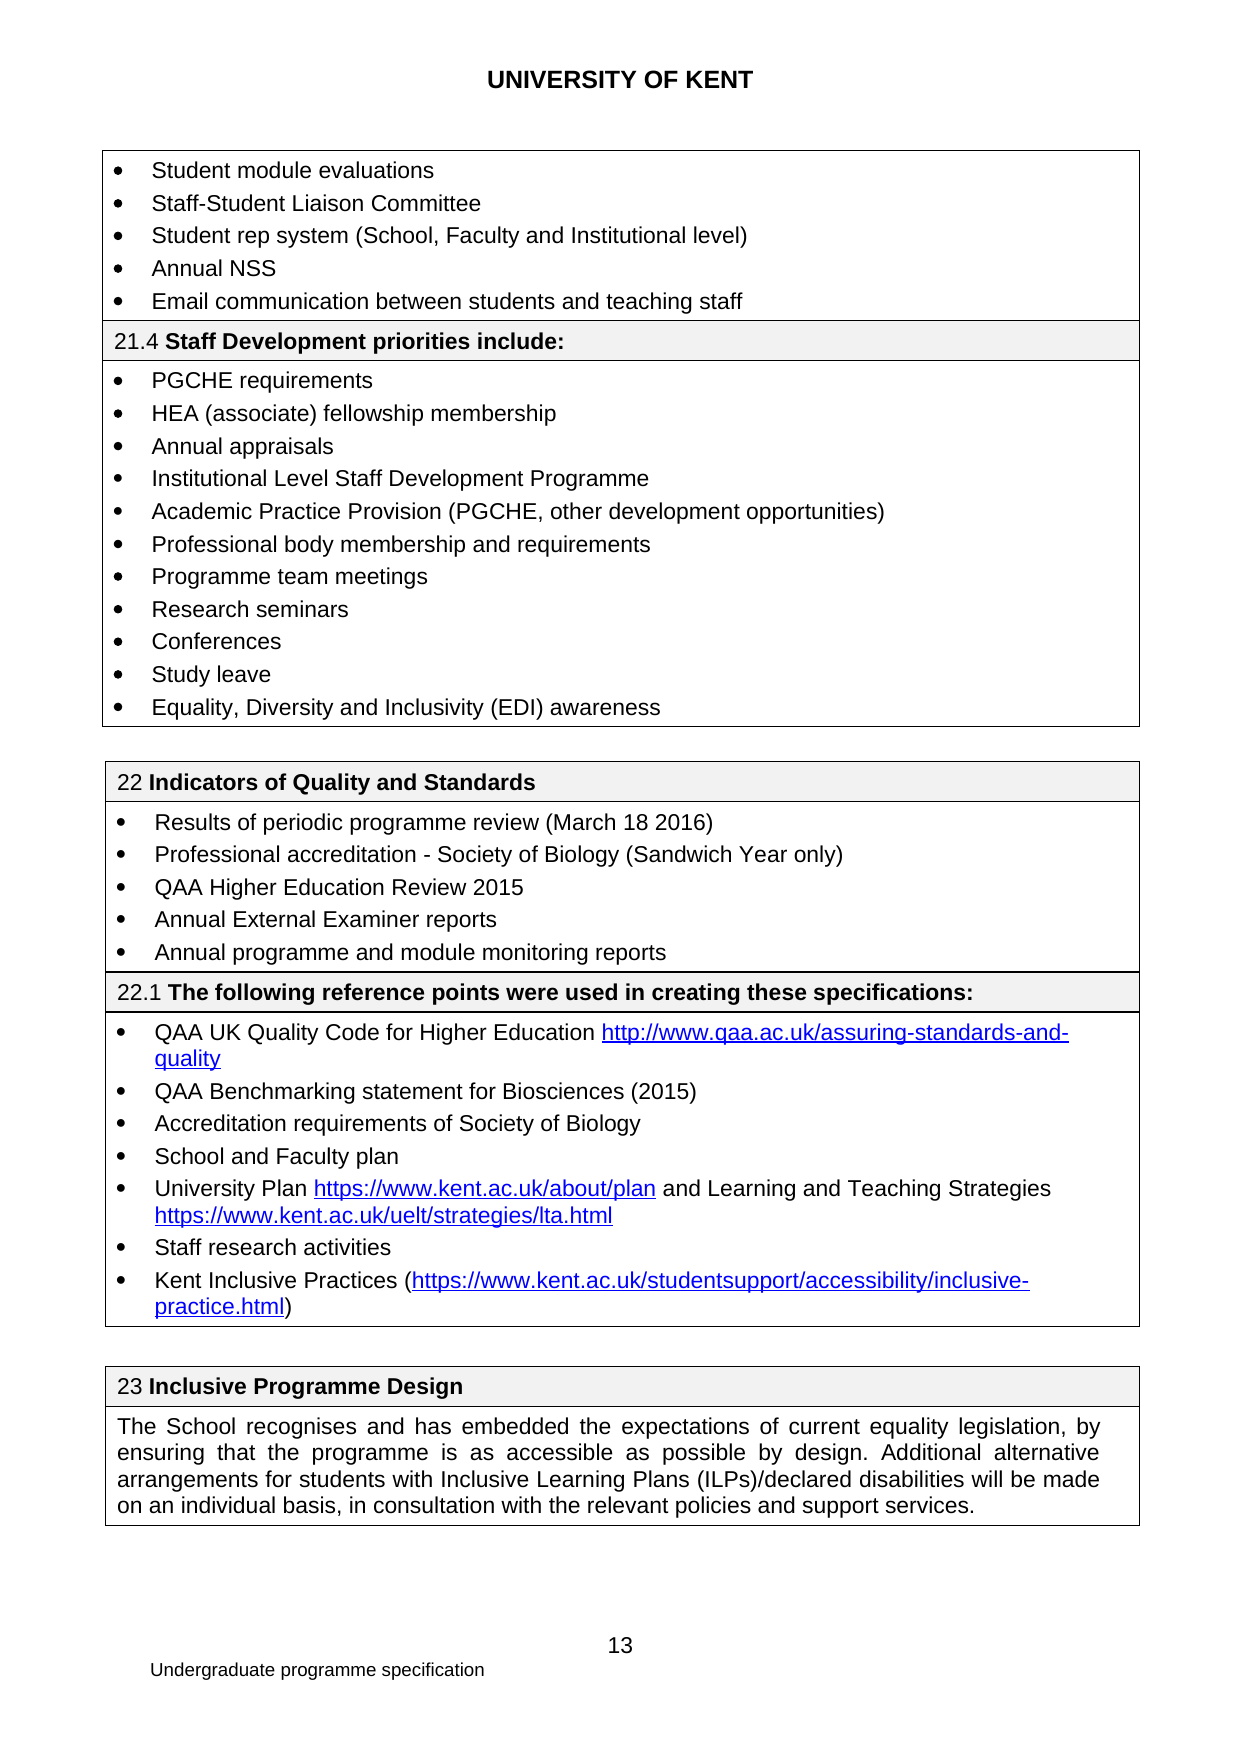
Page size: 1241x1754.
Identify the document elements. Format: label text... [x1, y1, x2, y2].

table_header 22 Indicators of Quality and Standards [106, 762, 1139, 801]
table_cell QAA UK Quality Code for Higher Education http://www.qaa.ac.uk/assuring-standards-and-quality QAA Benchmarking statement for Biosciences (2015) Accreditation requirements of Society of Biology School and Faculty plan University Plan https://www.kent.ac.uk/about/plan and Learning and Teaching Strategies https://www.kent.ac.uk/uelt/strategies/lta.html Staff research activities Kent Inclusive Practices (https://www.kent.ac.uk/studentsupport/accessibility/inclusive-practice.html) [106, 1013, 1139, 1326]
table_header 23 Inclusive Programme Design [106, 1367, 1139, 1406]
table_cell Results of periodic programme review (March 18 2016) Professional accreditation - Society of Biology (Sandwich Year only) QAA Higher Education Review 2015 Annual External Examiner reports Annual programme and module monitoring reports [106, 802, 1139, 971]
table_cell PGCHE requirements HEA (associate) fellowship membership Annual appraisals Institutional Level Staff Development Programme Academic Practice Provision (PGCHE, other development opportunities) Professional body membership and requirements Programme team meetings Research seminars Conferences Study leave Equality, Diversity and Inclusivity (EDI) awareness [103, 361, 1139, 726]
table_cell 22.1 The following reference points were used in creating these specifications: [106, 973, 1139, 1011]
table_cell 21.4 Staff Development priorities include: [103, 321, 1139, 360]
table_cell Student module evaluations Staff-Student Liaison Committee Student rep system (School, Faculty and Institutional level) Annual NSS Email communication between students and teaching staff [103, 151, 1139, 320]
table_cell The School recognises and has embedded the expectations of current equality legislation, by ensuring that the programme is as accessible as possible by design. Additional alternative arrangements for students with Inclusive Learning Plans (ILPs)/declared disabilities will be made on an individual basis, in consultation with the relevant policies and support services. [106, 1407, 1139, 1525]
